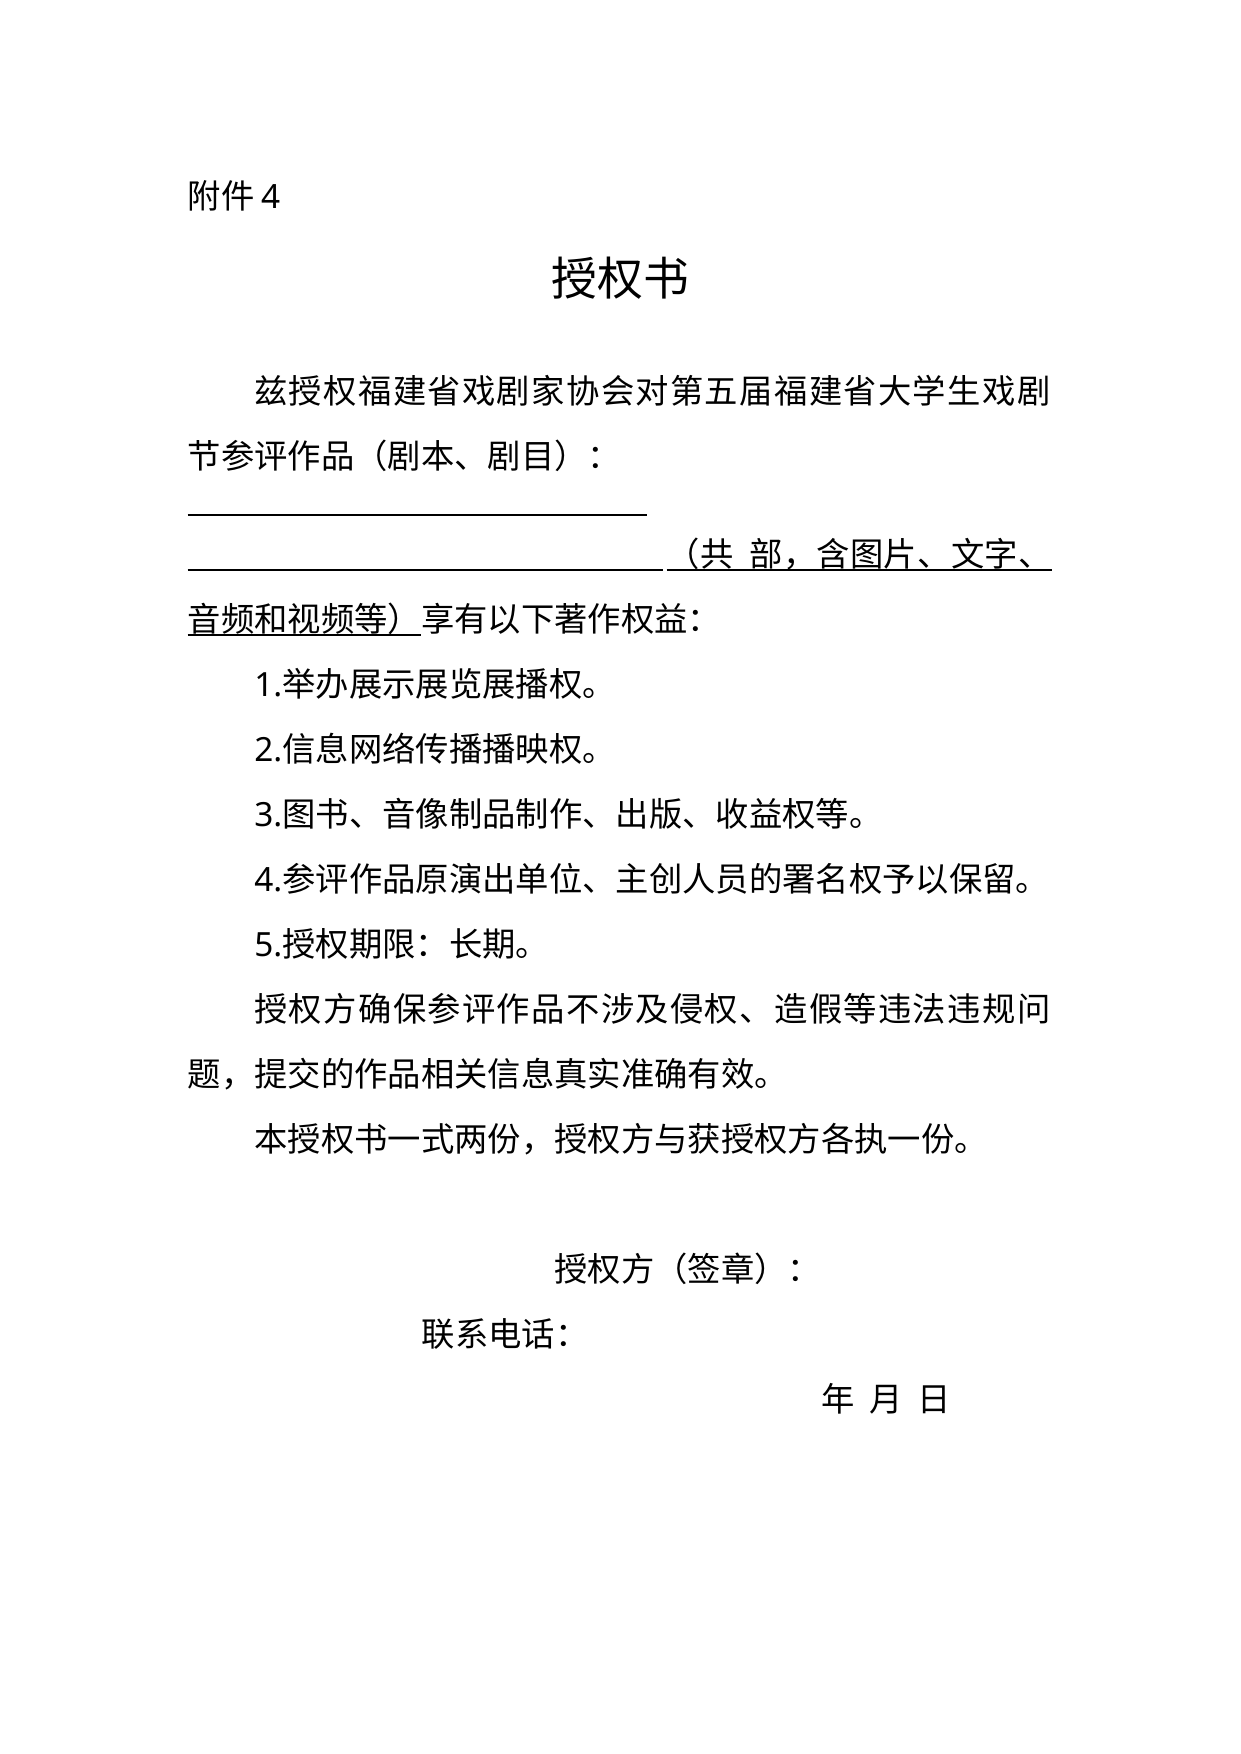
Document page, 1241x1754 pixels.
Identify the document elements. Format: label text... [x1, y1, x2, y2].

text 授权方确保参评作品不涉及侵权、造假等违法违规问题，提交的作品相关信息真实准确有效。 [187, 974, 1053, 1104]
text （共 部，含图片、文字、音频和视频等）享有以下著作权益： [187, 519, 1053, 649]
text 5.授权期限：长期。 [187, 909, 1053, 974]
text 2.信息网络传播播映权。 [187, 714, 1053, 779]
text 联系电话： [187, 1299, 1053, 1364]
text 年 月 日 [187, 1364, 1053, 1429]
text 授权方（签章）： [187, 1234, 1053, 1299]
text 3.图书、音像制品制作、出版、收益权等。 [187, 779, 1053, 844]
text 本授权书一式两份，授权方与获授权方各执一份。 [187, 1104, 1053, 1169]
text 授权书 [187, 227, 1053, 324]
text 附件4 [187, 162, 1053, 227]
text 1.举办展示展览展播权。 [187, 649, 1053, 714]
text 兹授权福建省戏剧家协会对第五届福建省大学生戏剧节参评作品（剧本、剧目）： [187, 357, 1053, 487]
text 4.参评作品原演出单位、主创人员的署名权予以保留。 [187, 844, 1053, 909]
